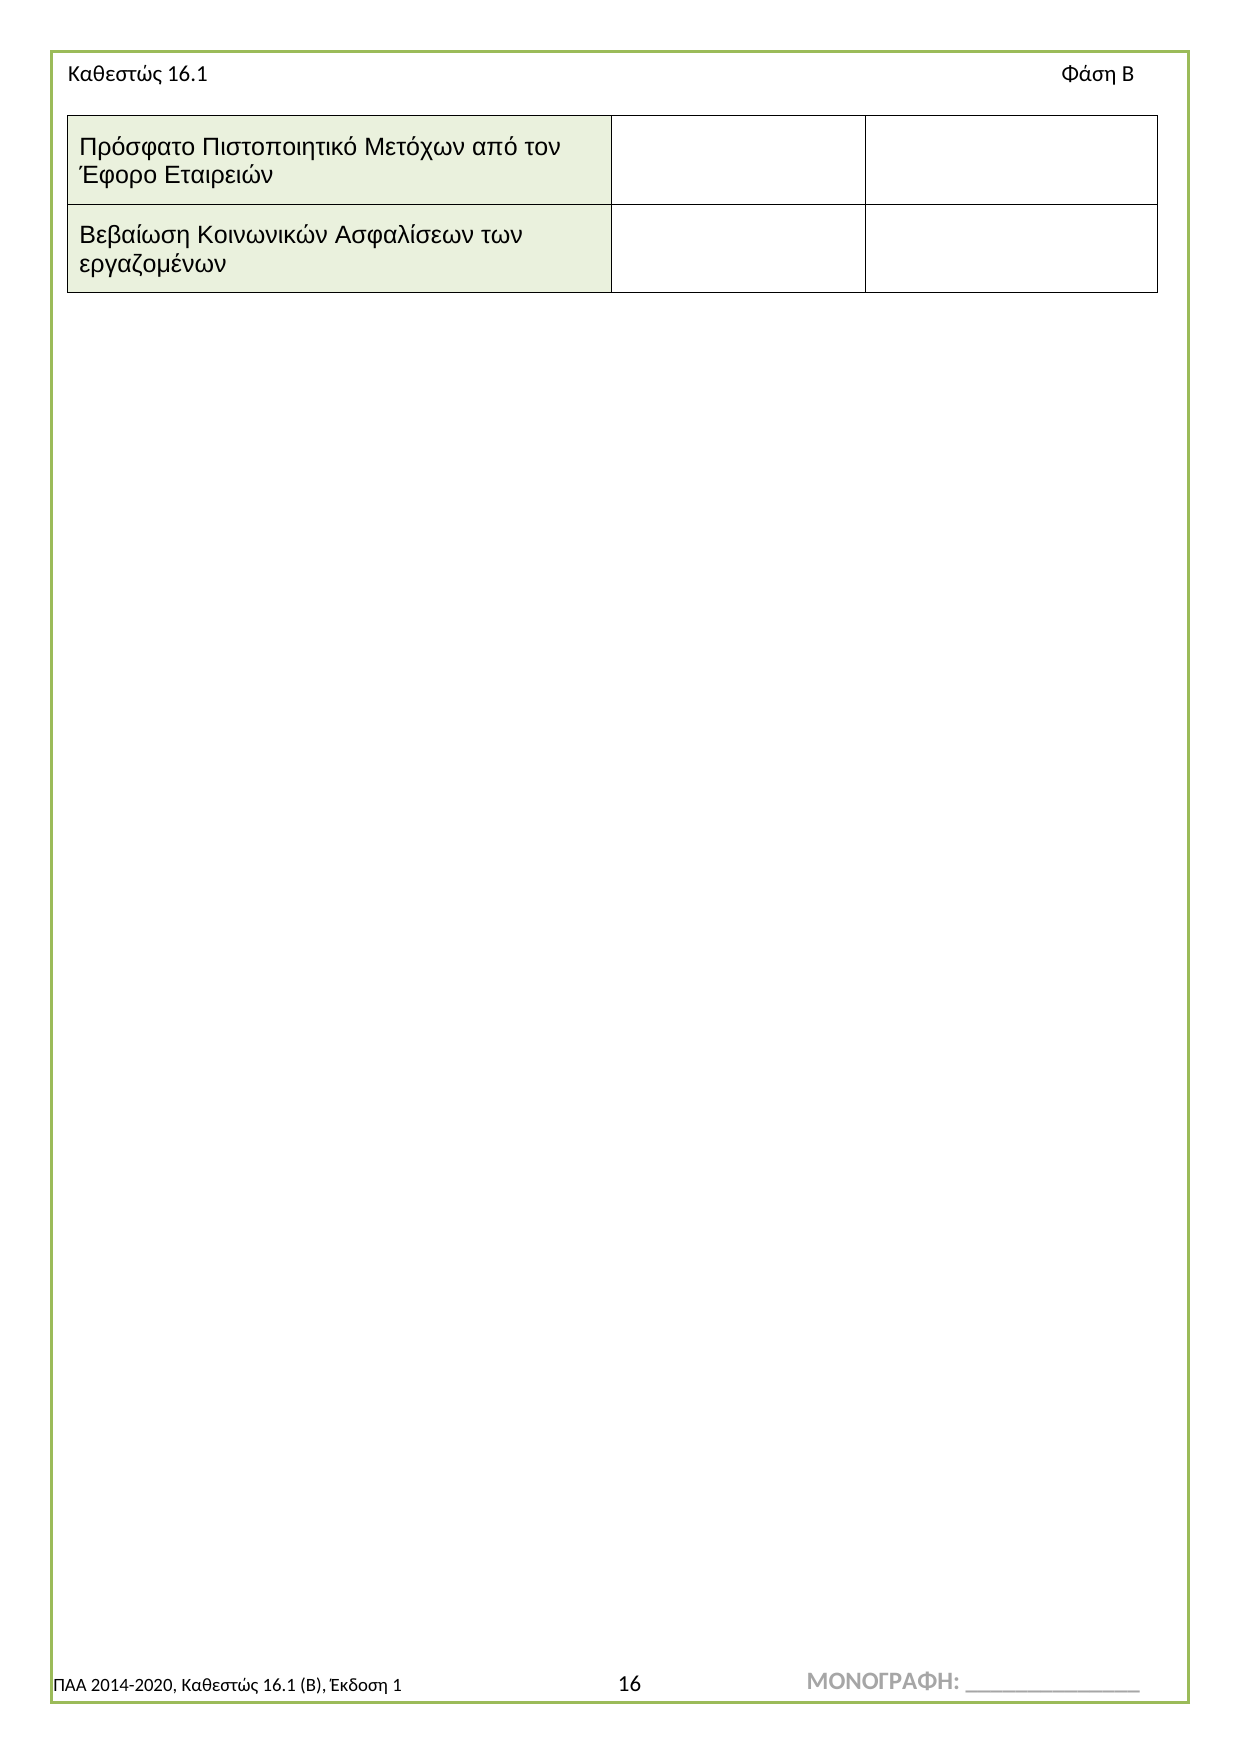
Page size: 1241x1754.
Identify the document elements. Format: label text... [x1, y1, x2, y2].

table_cell [612, 205, 865, 292]
table_cell Βεβαίωση Κοινωνικών Ασφαλίσεων των εργαζομένων [68, 205, 611, 292]
table_cell [612, 116, 865, 204]
table_cell [866, 205, 1157, 292]
table_cell Πρόσφατο Πιστοποιητικό Μετόχων από τον Έφορο Εταιρειών [68, 116, 611, 204]
table_cell [866, 116, 1157, 204]
